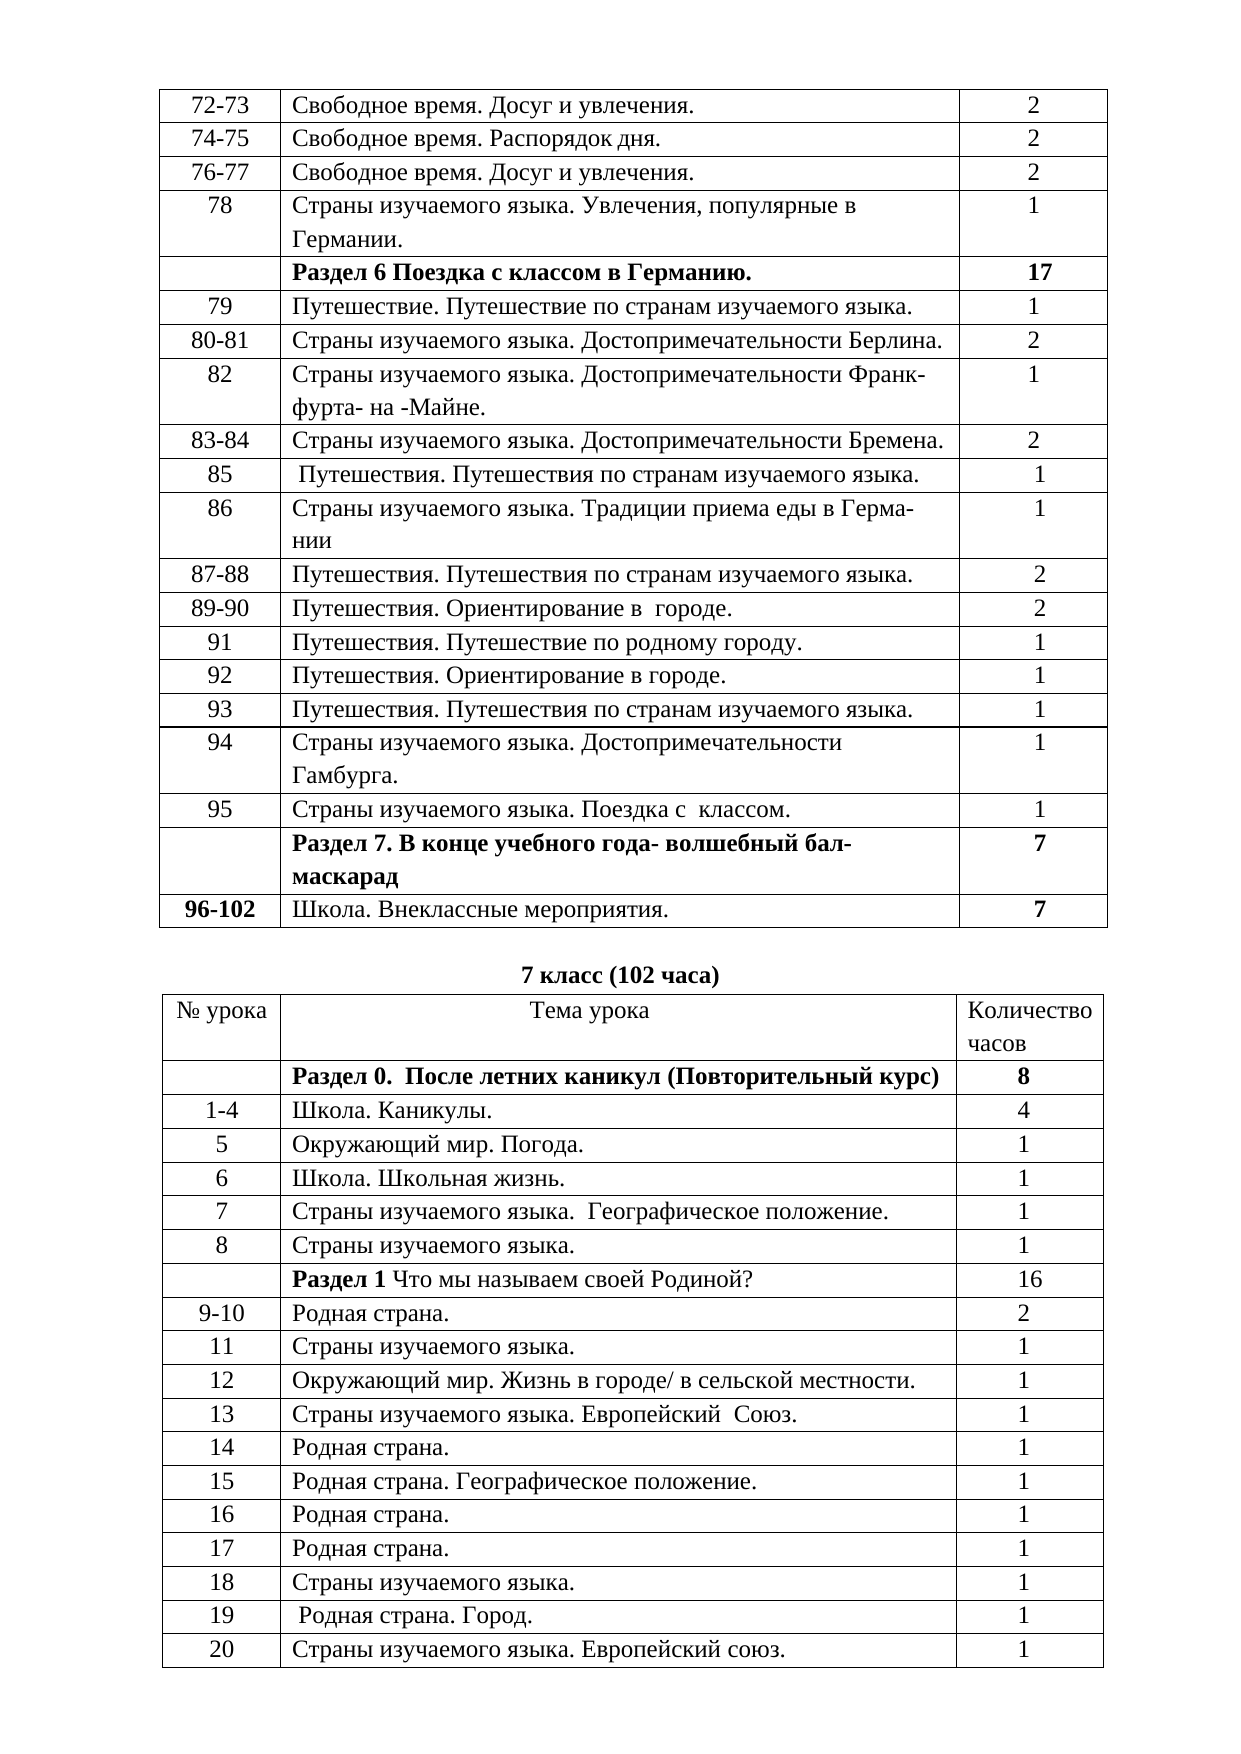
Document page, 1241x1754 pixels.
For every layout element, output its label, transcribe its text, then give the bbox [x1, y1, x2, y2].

table_cell Путешествия. Путешествия по странам изучаемого языка. [281, 459, 959, 492]
table_cell 8 [163, 1230, 280, 1263]
table_cell Окружающий мир. Жизнь в городе/ в сельской местности. [281, 1365, 956, 1398]
table_cell Путешествие. Путешествие по странам изучаемого языка. [281, 291, 959, 324]
table_cell 4 [957, 1095, 1103, 1128]
table_cell 1 [960, 359, 1107, 424]
table_cell Путешествия. Путешествие по родному городу. [281, 627, 959, 659]
table_cell 20 [163, 1634, 280, 1667]
table_cell [160, 257, 280, 290]
table_cell Родная страна. [281, 1500, 956, 1532]
table_cell 2 [960, 90, 1107, 122]
text 7 класс (102 часа) [118, 961, 1122, 989]
table_cell 86 [160, 493, 280, 558]
table_cell 79 [160, 291, 280, 324]
table_cell Свободное время. Досуг и увлечения. [281, 157, 959, 189]
table_cell Раздел 1 Что мы называем своей Родиной? [281, 1264, 956, 1297]
table_cell 16 [163, 1500, 280, 1532]
table_cell 1 [957, 1129, 1103, 1162]
table_cell 2 [957, 1298, 1103, 1330]
table_cell 17 [960, 257, 1107, 290]
table_cell 1 [957, 1601, 1103, 1633]
table_cell 82 [160, 359, 280, 424]
table_cell Родная страна. [281, 1432, 956, 1465]
table_cell 6 [163, 1163, 280, 1195]
table_cell 85 [160, 459, 280, 492]
table_cell 1 [957, 1365, 1103, 1398]
table_cell 7 [163, 1196, 280, 1229]
table_cell Школа. Школьная жизнь. [281, 1163, 956, 1195]
table_cell 17 [163, 1533, 280, 1566]
table_cell 2 [960, 425, 1107, 458]
table_cell 94 [160, 728, 280, 793]
table_cell 1 [960, 694, 1107, 726]
table_cell 2 [960, 325, 1107, 358]
table_cell 19 [163, 1601, 280, 1633]
table_cell 1 [960, 291, 1107, 324]
table_cell Путешествия. Ориентирование в городе. [281, 593, 959, 626]
table_cell 93 [160, 694, 280, 726]
table_cell 16 [957, 1264, 1103, 1297]
table_cell 1 [957, 1163, 1103, 1195]
table_cell 1 [960, 660, 1107, 693]
table_cell 5 [163, 1129, 280, 1162]
table_cell Путешествия. Путешествия по странам изучаемого языка. [281, 694, 959, 726]
table_cell 80-81 [160, 325, 280, 358]
table_cell Раздел 0. После летних каникул (Повторительный курс) [281, 1061, 956, 1094]
table_cell [163, 1061, 280, 1094]
table_cell Школа. Каникулы. [281, 1095, 956, 1128]
table_cell Страны изучаемого языка. Традиции приема еды в Герма-нии [281, 493, 959, 558]
table_cell 14 [163, 1432, 280, 1465]
table_cell 2 [960, 593, 1107, 626]
table_cell 13 [163, 1399, 280, 1431]
table_cell 74-75 [160, 123, 280, 156]
table_header Количество часов [957, 995, 1103, 1060]
table_cell 7 [960, 828, 1107, 893]
table_cell Страны изучаемого языка. Европейский союз. [281, 1634, 956, 1667]
table_cell Родная страна. [281, 1533, 956, 1566]
table_cell Путешествия. Ориентирование в городе. [281, 660, 959, 693]
table_cell 76-77 [160, 157, 280, 189]
table_cell 78 [160, 191, 280, 256]
table_cell 83-84 [160, 425, 280, 458]
table_cell 72-73 [160, 90, 280, 122]
table_cell Окружающий мир. Погода. [281, 1129, 956, 1162]
table_cell 2 [960, 157, 1107, 189]
table_cell 92 [160, 660, 280, 693]
table_cell 1 [960, 493, 1107, 558]
table_cell 91 [160, 627, 280, 659]
table_cell 8 [957, 1061, 1103, 1094]
table_cell 1 [957, 1399, 1103, 1431]
table_cell Путешествия. Путешествия по странам изучаемого языка. [281, 559, 959, 592]
table_cell Страны изучаемого языка. Достопримечательности Берлина. [281, 325, 959, 358]
table_cell 1 [957, 1230, 1103, 1263]
table_cell 2 [960, 123, 1107, 156]
table_cell Страны изучаемого языка. [281, 1230, 956, 1263]
table_cell 1 [957, 1533, 1103, 1566]
table_cell 1 [957, 1331, 1103, 1364]
table_cell 1 [957, 1567, 1103, 1599]
table_cell 1 [960, 459, 1107, 492]
table_cell 9-10 [163, 1298, 280, 1330]
table_cell 87-88 [160, 559, 280, 592]
table_cell Страны изучаемого языка. Географическое положение. [281, 1196, 956, 1229]
table_cell Свободное время. Распорядок дня. [281, 123, 959, 156]
table_cell Родная страна. Географическое положение. [281, 1466, 956, 1498]
table_cell Страны изучаемого языка. Европейский Союз. [281, 1399, 956, 1431]
table_cell 15 [163, 1466, 280, 1498]
table_cell Страны изучаемого языка. Увлечения, популярные в Германии. [281, 191, 959, 256]
table_cell 96-102 [160, 895, 280, 927]
table_cell 1 [957, 1500, 1103, 1532]
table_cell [281, 90, 959, 122]
table_cell 1 [957, 1466, 1103, 1498]
table_cell Страны изучаемого языка. Поездка с классом. [281, 794, 959, 827]
table_cell Страны изучаемого языка. [281, 1331, 956, 1364]
table_cell Страны изучаемого языка. [281, 1567, 956, 1599]
table_cell 89-90 [160, 593, 280, 626]
table_cell 7 [960, 895, 1107, 927]
table_cell Школа. Внеклассные мероприятия. [281, 895, 959, 927]
table_cell 1-4 [163, 1095, 280, 1128]
table_header Тема урока [281, 995, 956, 1060]
table_cell Родная страна. [281, 1298, 956, 1330]
table_cell 1 [960, 794, 1107, 827]
table_cell Раздел 6 Поездка с классом в Германию. [281, 257, 959, 290]
table_cell 95 [160, 794, 280, 827]
table_cell 1 [960, 191, 1107, 256]
table_cell Страны изучаемого языка. Достопримечательности Франк-фурта- на -Майне. [281, 359, 959, 424]
table_cell Родная страна. Город. [281, 1601, 956, 1633]
table_cell Раздел 7. В конце учебного года- волшебный бал-маскарад [281, 828, 959, 893]
table_cell 18 [163, 1567, 280, 1599]
table_cell [160, 828, 280, 893]
table_cell 12 [163, 1365, 280, 1398]
table_cell [163, 1264, 280, 1297]
table_cell 1 [960, 728, 1107, 793]
table_cell 11 [163, 1331, 280, 1364]
table_cell 1 [957, 1432, 1103, 1465]
table_cell 1 [960, 627, 1107, 659]
table_cell 1 [957, 1634, 1103, 1667]
table_cell 1 [957, 1196, 1103, 1229]
table_cell 2 [960, 559, 1107, 592]
table_cell Страны изучаемого языка. Достопримечательности Гамбурга. [281, 728, 959, 793]
table_cell Страны изучаемого языка. Достопримечательности Бремена. [281, 425, 959, 458]
table_header № урока [163, 995, 280, 1060]
